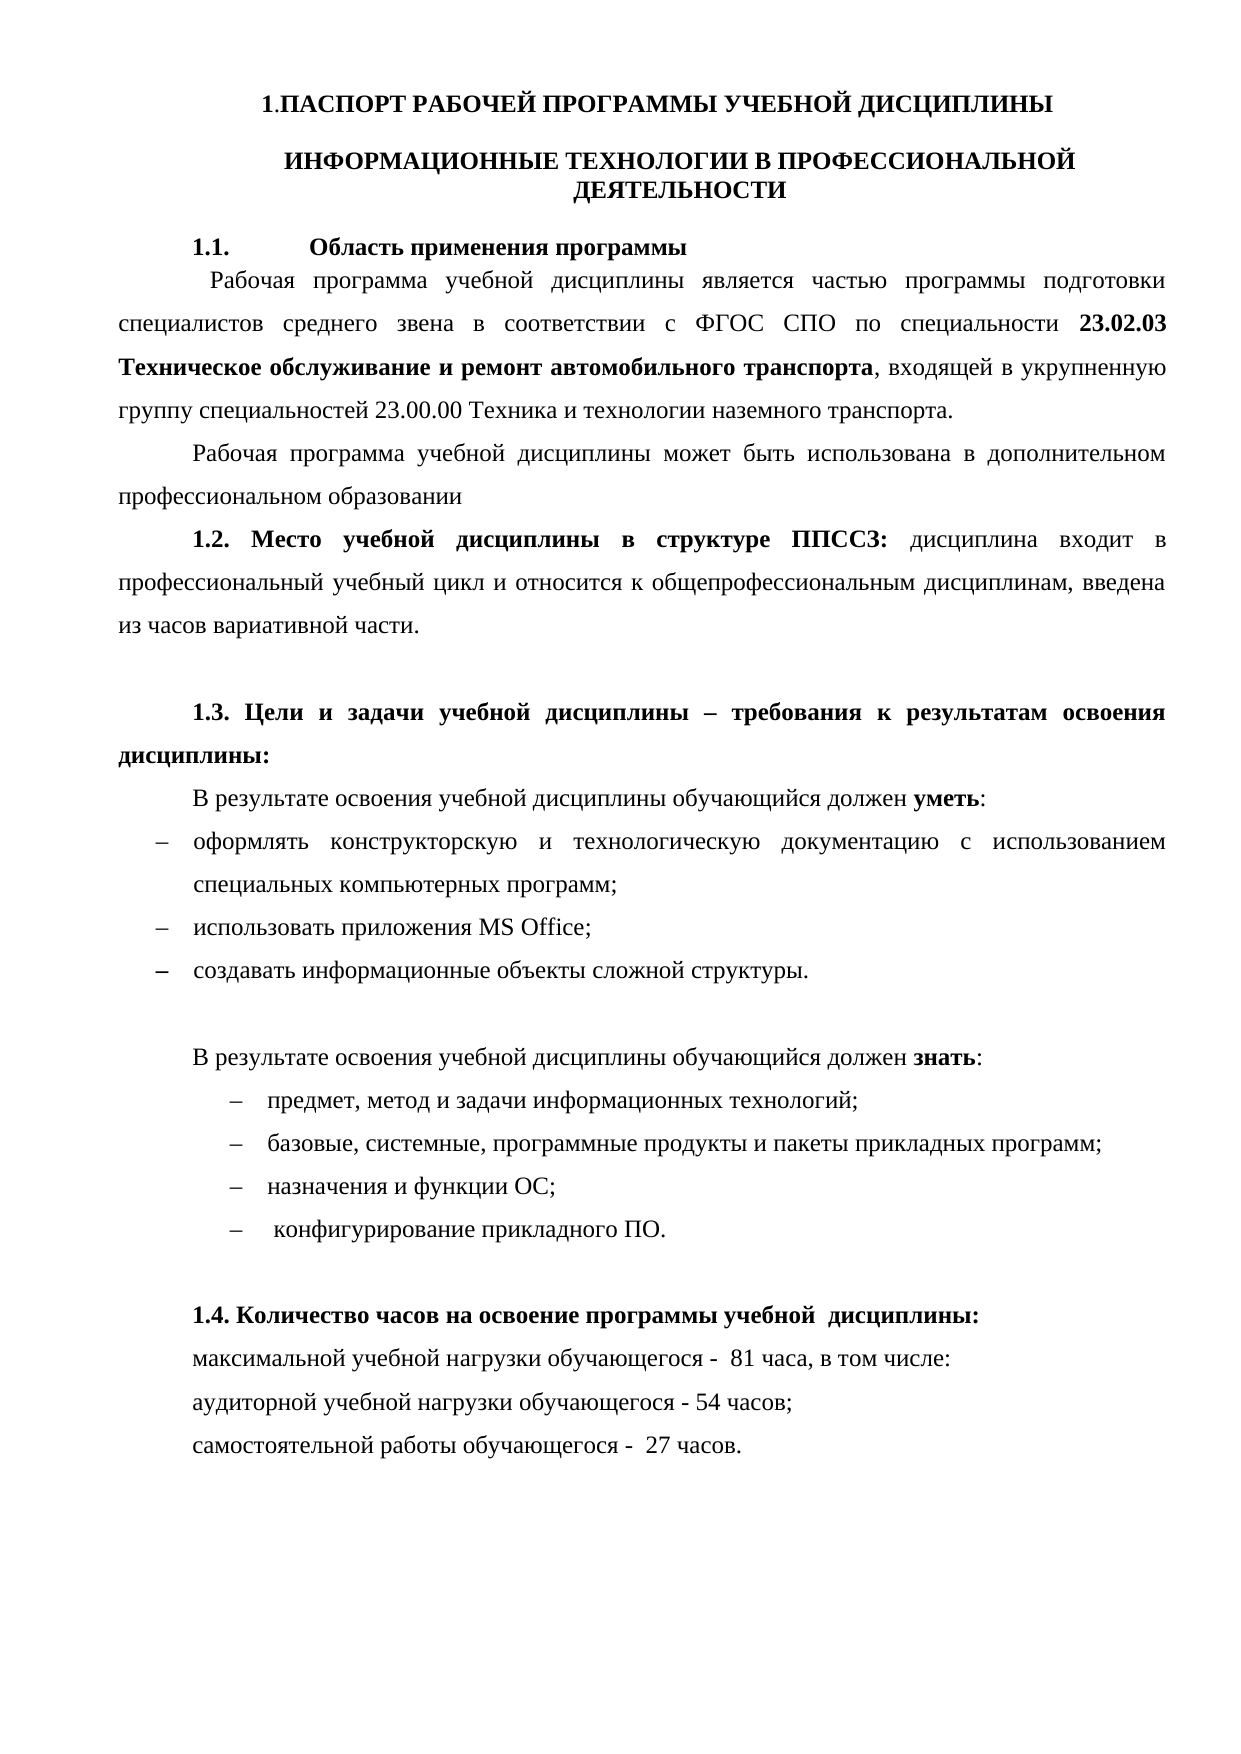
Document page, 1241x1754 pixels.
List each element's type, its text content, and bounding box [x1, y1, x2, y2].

text Рабочая программа учебной дисциплины может быть использована в дополнительном профессиональном образовании [118, 438, 1167, 510]
text Рабочая программа учебной дисциплины является частью программы подготовки специалистов среднего звена в соответствии с ФГОС СПО по специальности 23.02.03 Техническое обслуживание и ремонт автомобильного транспорта, входящей в укрупненную группу специальностей 23.00.00 Техника и технологии наземного транспорта. [118, 265, 1167, 423]
list Область применения программы [192, 232, 1167, 261]
list конфигурирование прикладного ПО. [229, 1214, 1167, 1243]
text В результате освоения учебной дисциплины обучающийся должен уметь: [118, 783, 1167, 812]
list базовые, системные, программные продукты и пакеты прикладных программ; [229, 1128, 1167, 1157]
text 1.4. Количество часов на освоение программы учебной дисциплины: [118, 1300, 1167, 1329]
subtitle 1.ПАСПОРТ РАБОЧЕЙ ПРОГРАММЫ УЧЕБНОЙ ДИСЦИПЛИНЫ [118, 89, 1167, 117]
text самостоятельной работы обучающегося - 27 часов. [118, 1430, 1167, 1458]
list предмет, метод и задачи информационных технологий; [229, 1085, 1167, 1113]
list назначения и функции ОС; [229, 1171, 1167, 1200]
list оформлять конструкторскую и технологическую документацию с использованием специальных компьютерных программ; [156, 826, 1167, 898]
text 1.3. Цели и задачи учебной дисциплины – требования к результатам освоения дисциплины: [118, 697, 1167, 768]
text максимальной учебной нагрузки обучающегося - 81 часа, в том числе: [118, 1343, 1167, 1372]
text аудиторной учебной нагрузки обучающегося - 54 часов; [118, 1387, 1167, 1415]
text В результате освоения учебной дисциплины обучающийся должен знать: [118, 1042, 1167, 1070]
text 1.2. Место учебной дисциплины в структуре ППССЗ: дисциплина входит в профессиональный учебный цикл и относится к общепрофессиональным дисциплинам, введена из часов вариативной части. [118, 524, 1167, 639]
text ИНФОРМАЦИОННЫЕ ТЕХНОЛОГИИ В ПРОФЕССИОНАЛЬНОЙ ДЕЯТЕЛЬНОСТИ [193, 146, 1167, 204]
list создавать информационные объекты сложной структуры. [156, 955, 1167, 984]
list использовать приложения MS Office; [156, 912, 1167, 941]
